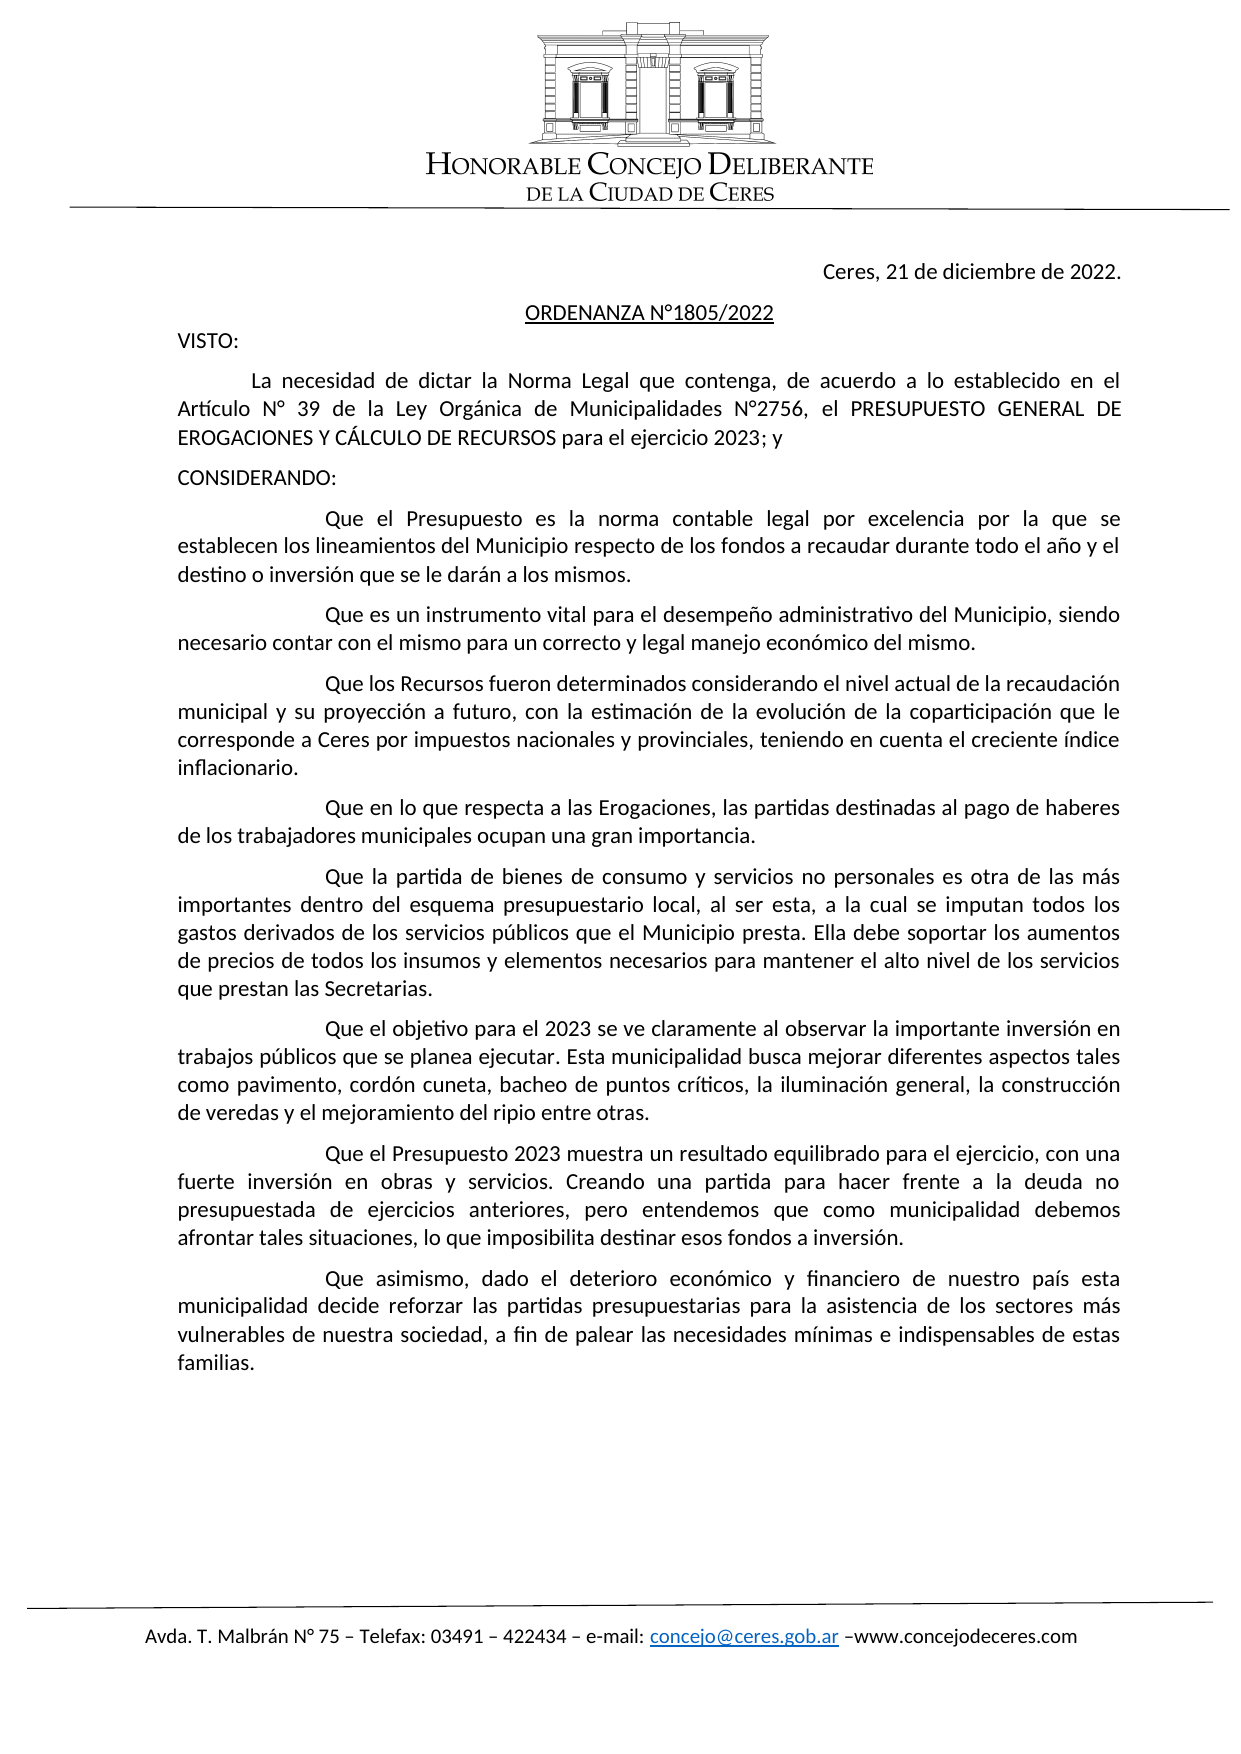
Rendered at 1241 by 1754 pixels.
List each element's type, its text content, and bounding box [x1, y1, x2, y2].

text Que el Presupuesto 2023 muestra un resultado equilibrado para el ejercicio, con una fuerte inversión en obras y servicios. Creando una partida para hacer frente a la deuda no presupuestada de ejercicios anteriores, pero entendemos que como municipalidad debemos afrontar tales situaciones, lo que imposibilita destinar esos fondos a inversión. [177, 1139, 1122, 1251]
text Ceres, 21 de diciembre de 2022. [177, 257, 1122, 286]
text Que es un instrumento vital para el desempeño administrativo del Municipio, siendo necesario contar con el mismo para un correcto y legal manejo económico del mismo. [177, 600, 1122, 656]
text Que en lo que respecta a las Erogaciones, las partidas destinadas al pago de haberes de los trabajadores municipales ocupan una gran importancia. [177, 793, 1122, 849]
text VISTO: [177, 326, 1122, 354]
picture [426, 22, 873, 201]
text La necesidad de dictar la Norma Legal que contenga, de acuerdo a lo establecido en el Artículo N° 39 de la Ley Orgánica de Municipalidades N°2756, el PRESUPUESTO GENERAL DE EROGACIONES Y CÁLCULO DE RECURSOS para el ejercicio 2023; y [177, 367, 1122, 451]
text Que asimismo, dado el deterioro económico y financiero de nuestro país esta municipalidad decide reforzar las partidas presupuestarias para la asistencia de los sectores más vulnerables de nuestra sociedad, a fin de palear las necesidades mínimas e indispensables de estas familias. [177, 1264, 1122, 1376]
text Que el objetivo para el 2023 se ve claramente al observar la importante inversión en trabajos públicos que se planea ejecutar. Esta municipalidad busca mejorar diferentes aspectos tales como pavimento, cordón cuneta, bacheo de puntos críticos, la iluminación general, la construcción de veredas y el mejoramiento del ripio entre otras. [177, 1014, 1122, 1127]
text Que el Presupuesto es la norma contable legal por excelencia por la que se establecen los lineamientos del Municipio respecto de los fondos a recaudar durante todo el año y el destino o inversión que se le darán a los mismos. [177, 504, 1122, 588]
text CONSIDERANDO: [177, 463, 1122, 491]
text Que la partida de bienes de consumo y servicios no personales es otra de las más importantes dentro del esquema presupuestario local, al ser esta, a la cual se imputan todos los gastos derivados de los servicios públicos que el Municipio presta. Ella debe soportar los aumentos de precios de todos los insumos y elementos necesarios para mantener el alto nivel de los servicios que prestan las Secretarias. [177, 862, 1122, 1002]
text Que los Recursos fueron determinados considerando el nivel actual de la recaudación municipal y su proyección a futuro, con la estimación de la evolución de la coparticipación que le corresponde a Ceres por impuestos nacionales y provinciales, teniendo en cuenta el creciente índice inflacionario. [177, 669, 1122, 781]
text ORDENANZA N°1805/2022 [177, 298, 1122, 326]
